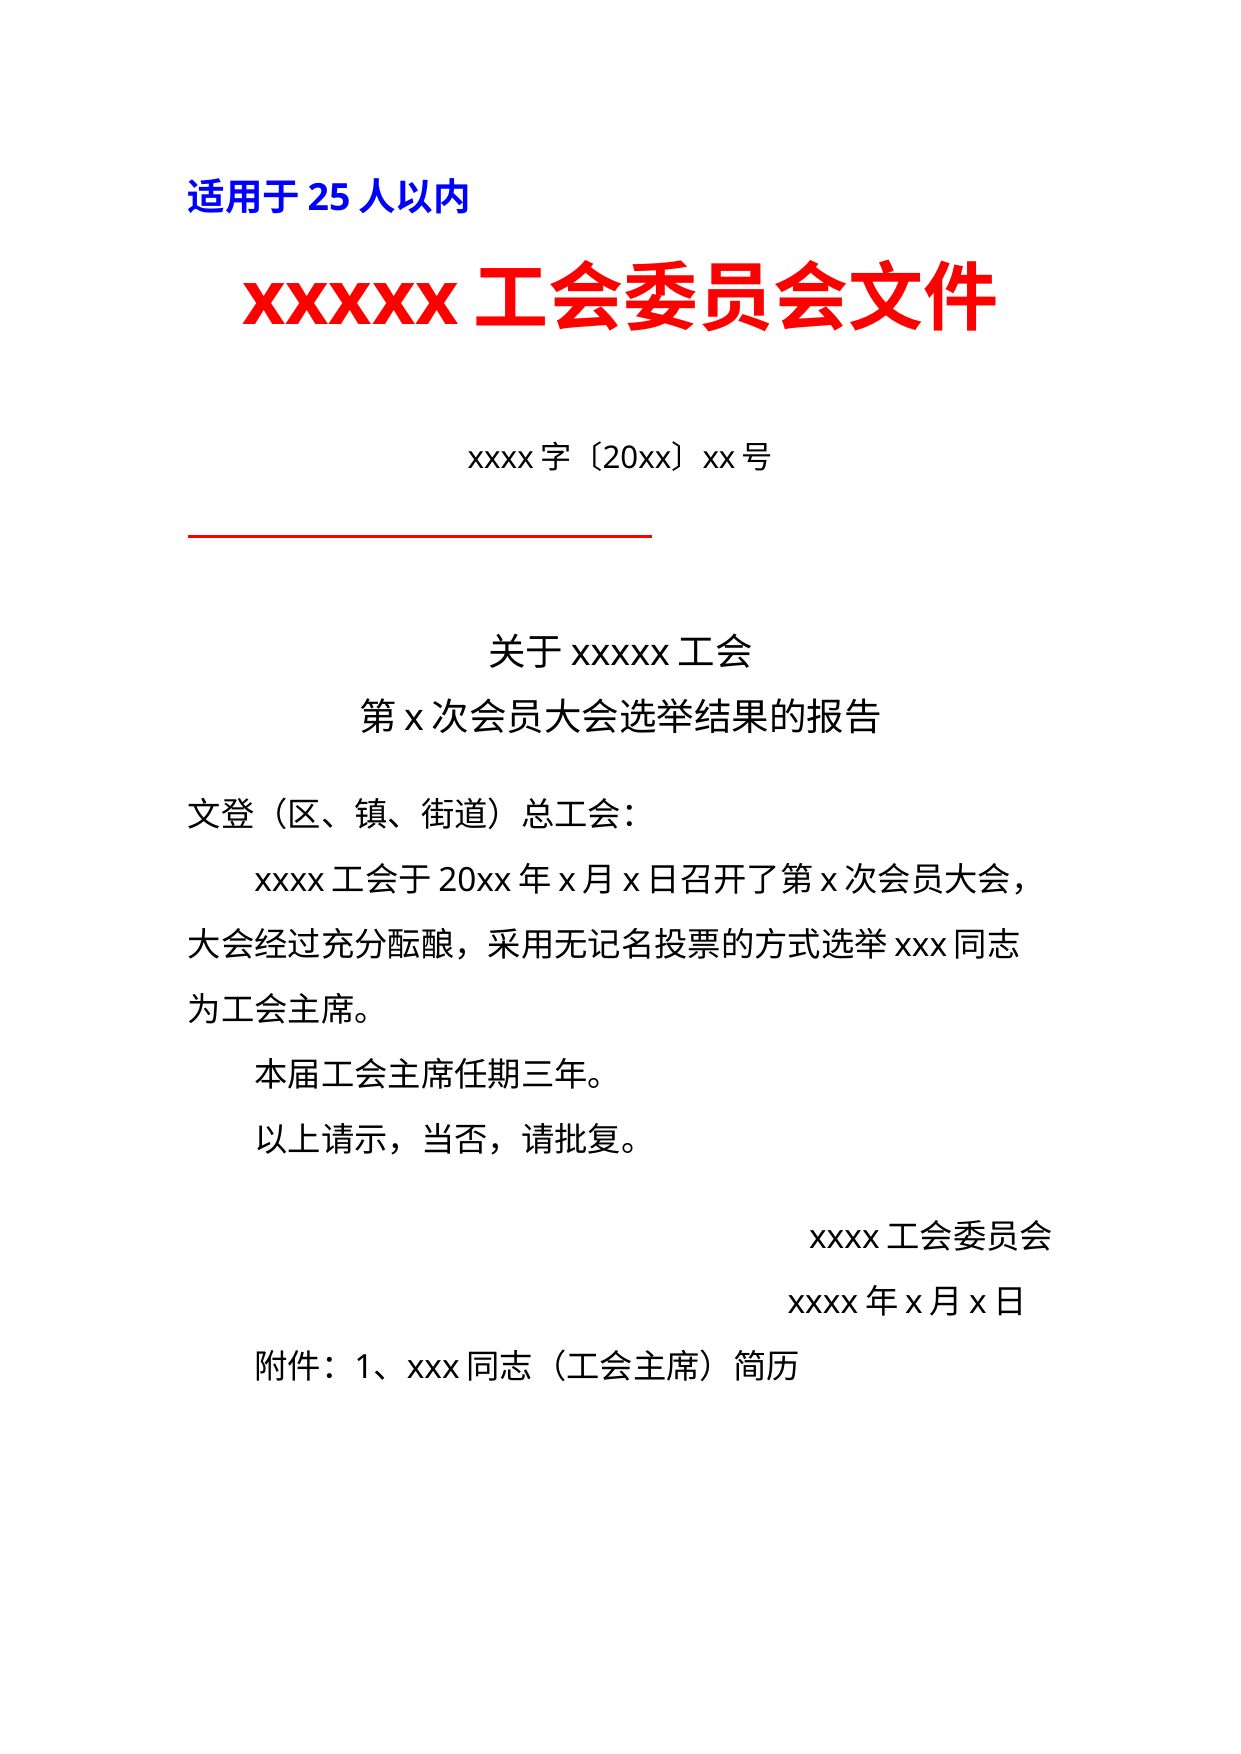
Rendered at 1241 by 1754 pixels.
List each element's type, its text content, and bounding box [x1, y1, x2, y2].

text 以上请示，当否，请批复。 [187, 1104, 1053, 1169]
text xxxxx工会委员会文件 [187, 227, 1053, 357]
text 适用于25人以内 [187, 162, 1053, 227]
text xxxx工会委员会 [187, 1202, 1053, 1267]
text xxxx年x月x日 [187, 1267, 1053, 1332]
text 第x次会员大会选举结果的报告 [187, 682, 1053, 747]
text 关于xxxxx工会 [187, 617, 1053, 682]
text xxxx工会于20xx年x月x日召开了第x次会员大会，大会经过充分酝酿，采用无记名投票的方式选举xxx同志为工会主席。 [187, 844, 1053, 1039]
text 文登（区、镇、街道）总工会： [187, 779, 1053, 844]
text 附件：1、xxx同志（工会主席）简历 [187, 1332, 1053, 1397]
text 本届工会主席任期三年。 [187, 1039, 1053, 1104]
text xxxx字〔20xx〕xx号 [187, 422, 1053, 487]
